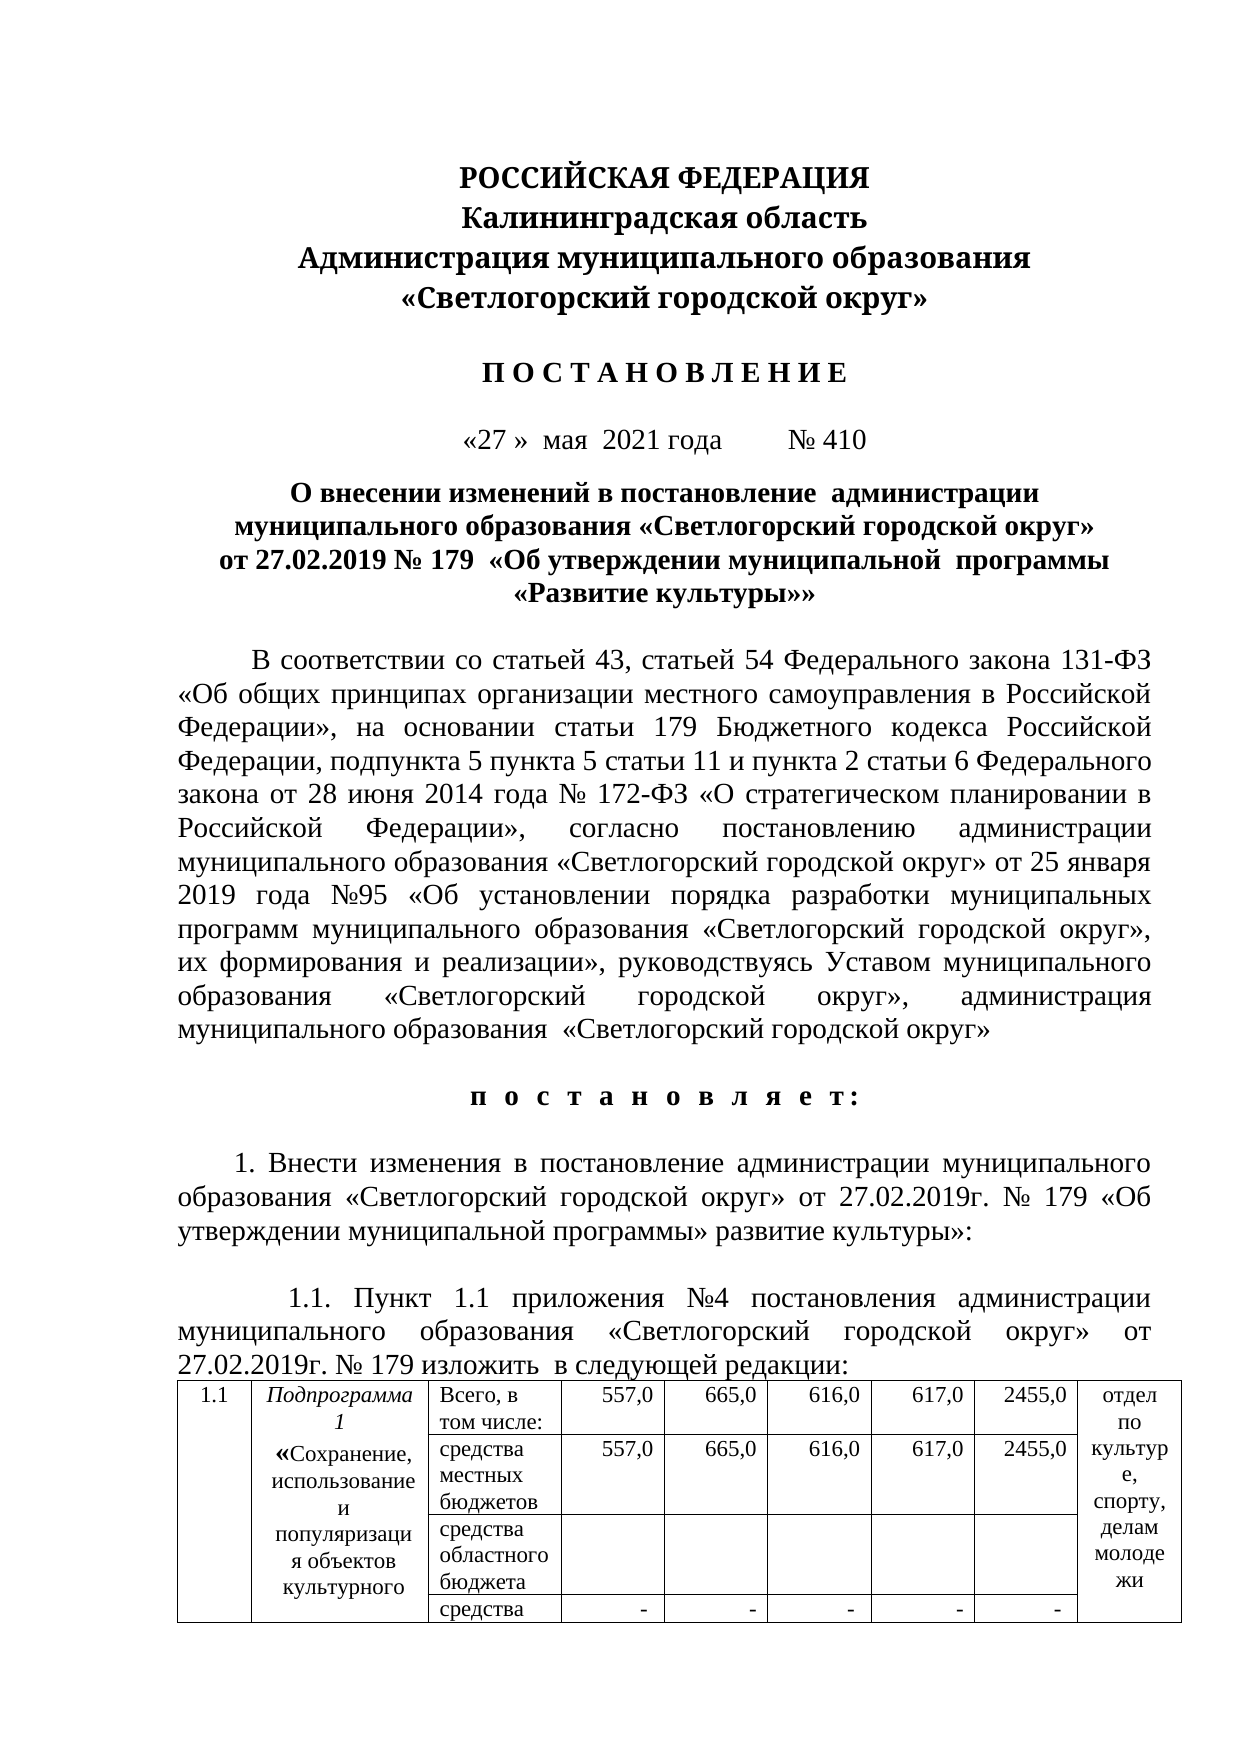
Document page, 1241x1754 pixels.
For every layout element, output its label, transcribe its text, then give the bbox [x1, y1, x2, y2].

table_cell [429, 1595, 561, 1622]
table_header 557,0 [562, 1381, 664, 1434]
table_header 1.1 [178, 1381, 251, 1622]
table_cell [872, 1515, 974, 1594]
table_cell 665,0 [665, 1435, 767, 1514]
text О внесении изменений в постановление администрации муниципального образования «Светлогорский городской округ» от 27.02.2019 № 179 «Об утверждении муниципальной программы [177, 475, 1152, 575]
table_cell средства местных бюджетов [429, 1435, 561, 1514]
table_header 617,0 [872, 1381, 974, 1434]
table_cell [562, 1515, 664, 1594]
text «27 » мая 2021 года № 410 [177, 422, 1152, 456]
table_header Подпрограмма 1 «Сохранение, использование и популяризация объектов культурного наследия» [252, 1381, 428, 1622]
text В соответствии со статьей 43, статьей 54 Федерального закона 131-ФЗ «Об общих принципах организации местного самоуправления в Российской Федерации», на основании статьи 179 Бюджетного кодекса Российской Федерации, подпункта 5 пункта 5 статьи 11 и пункта 2 статьи 6 Федерального закона от 28 июня 2014 года № 172-ФЗ «О стратегическом планировании в Российской Федерации», согласно постановлению администрации муниципального образования «Светлогорский городской округ» от 25 января 2019 года №95 «Об установлении порядка разработки муниципальных программ муниципального образования «Светлогорский городской округ», их формирования и реализации», руководствуясь Уставом муниципального образования «Светлогорский городской округ», администрация муниципального образования «Светлогорский городской округ» [177, 642, 1152, 1045]
text Калининградская область [177, 197, 1152, 237]
table_header 616,0 [768, 1381, 871, 1434]
table_cell 616,0 [768, 1435, 871, 1514]
table_cell 617,0 [872, 1435, 974, 1514]
table_header Всего, в том числе: [429, 1381, 561, 1434]
table_cell средства областного бюджета [429, 1515, 561, 1594]
table_cell - [975, 1595, 1077, 1622]
text П О С Т А Н О В Л Е Н И Е [177, 355, 1152, 388]
table_cell 557,0 [562, 1435, 664, 1514]
text РОССИЙСКАЯ ФЕДЕРАЦИЯ [177, 158, 1152, 197]
text 1.1. Пункт 1.1 приложения №4 постановления администрации муниципального образования «Светлогорский городской округ» от 27.02.2019г. № 179 изложить в следующей редакции: [177, 1280, 1152, 1380]
text Администрация муниципального образования «Светлогорский городской округ» [177, 237, 1152, 317]
table_header отдел по культуре, спорту, делам молодежи [1078, 1381, 1181, 1622]
table_cell [768, 1515, 871, 1594]
table_cell [665, 1515, 767, 1594]
table_cell - [562, 1595, 664, 1622]
table_header 2455,0 [975, 1381, 1077, 1434]
table_cell [975, 1515, 1077, 1594]
text 1. Внести изменения в постановление администрации муниципального образования «Светлогорский городской округ» от 27.02.2019г. № 179 «Об утверждении муниципальной программы» развитие культуры»: [177, 1146, 1152, 1246]
table_cell - [872, 1595, 974, 1622]
table_cell - [665, 1595, 767, 1622]
table_cell 2455,0 [975, 1435, 1077, 1514]
text п о с т а н о в л я е т: [177, 1078, 1152, 1112]
table_header 665,0 [665, 1381, 767, 1434]
table_cell - [768, 1595, 871, 1622]
text «Развитие культуры»» [177, 575, 1152, 609]
